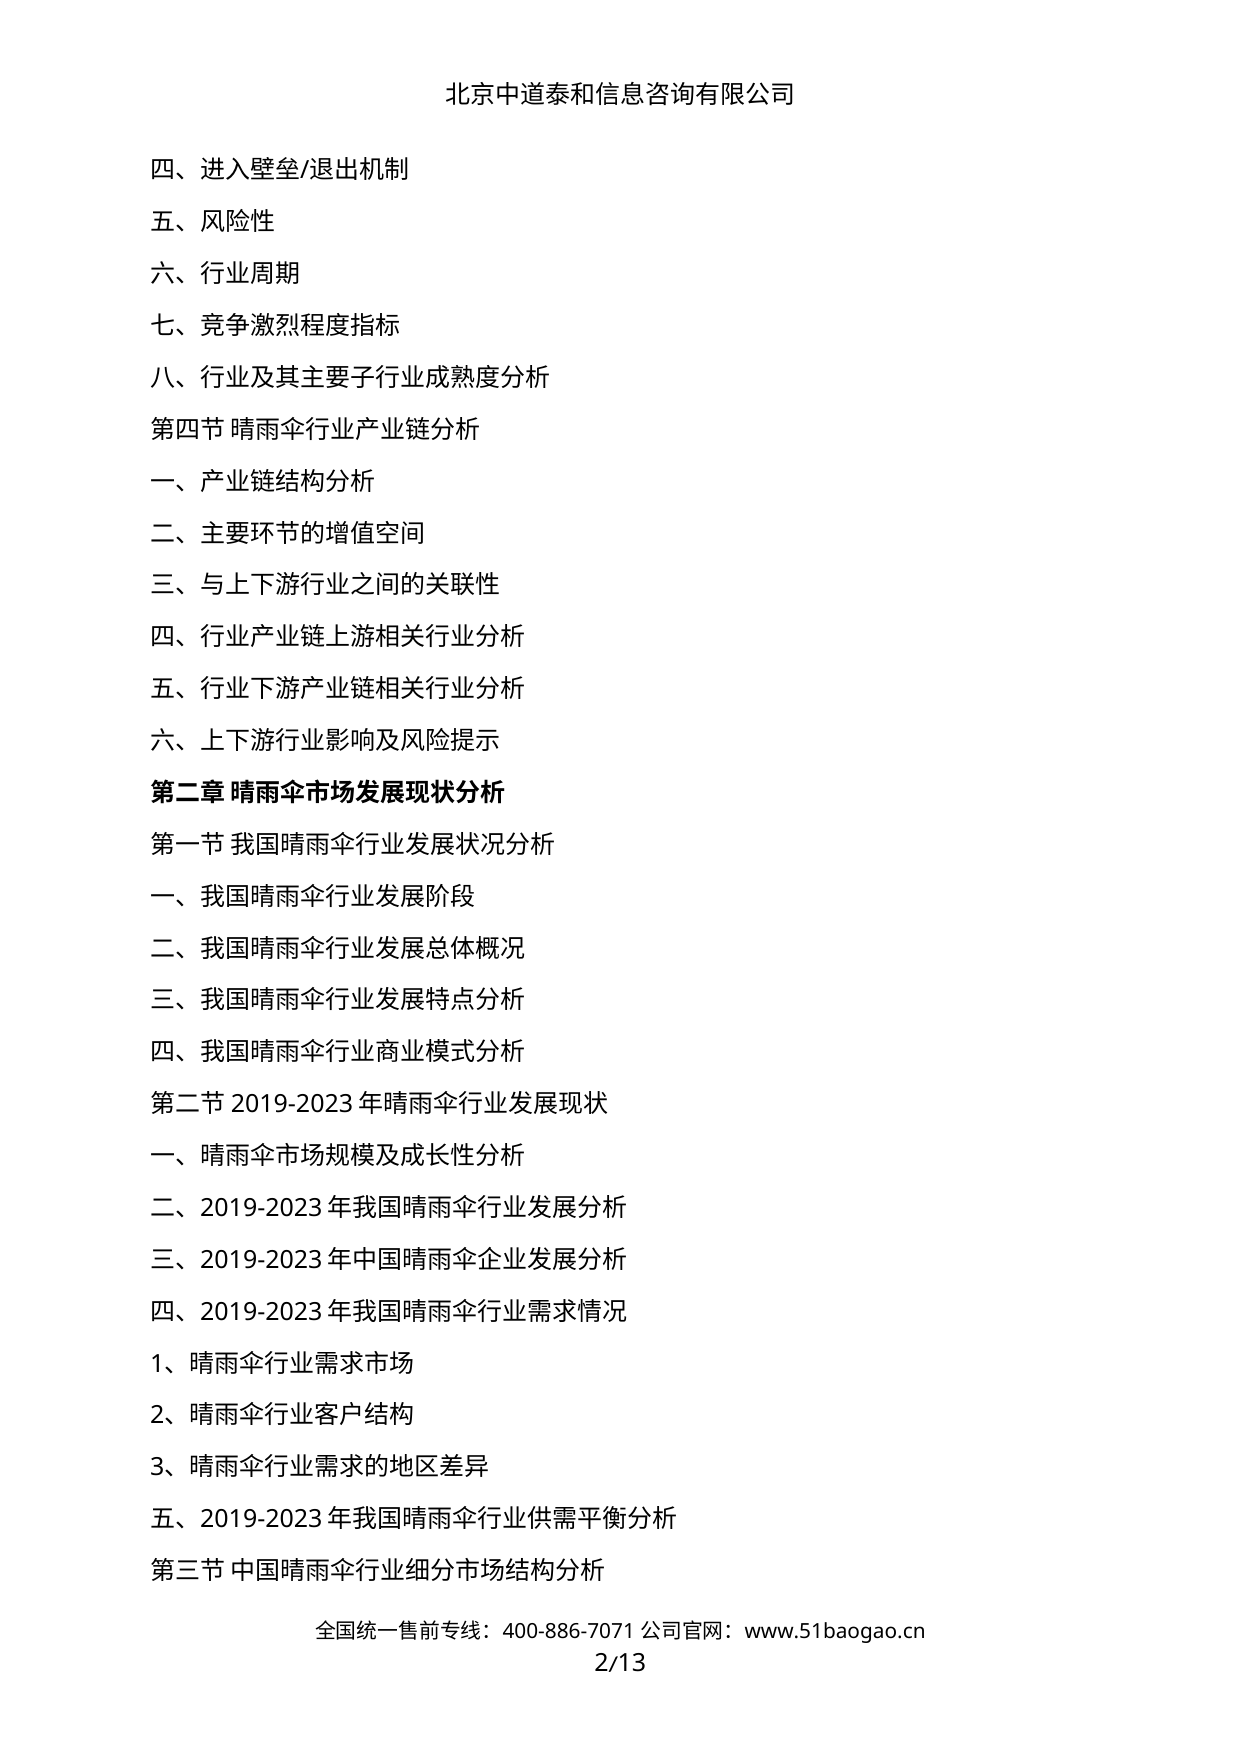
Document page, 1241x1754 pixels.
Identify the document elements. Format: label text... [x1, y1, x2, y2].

text 第二节 2019-2023年晴雨伞行业发展现状 [150, 1084, 1090, 1120]
text 二、2019-2023年我国晴雨伞行业发展分析 [150, 1187, 1090, 1224]
text 五、行业下游产业链相关行业分析 [150, 669, 1090, 705]
text 四、进入壁垒/退出机制 [150, 150, 1090, 186]
text 一、产业链结构分析 [150, 461, 1090, 497]
text 第一节 我国晴雨伞行业发展状况分析 [150, 824, 1090, 861]
text 三、我国晴雨伞行业发展特点分析 [150, 980, 1090, 1016]
text 八、行业及其主要子行业成熟度分析 [150, 357, 1090, 394]
text 三、与上下游行业之间的关联性 [150, 565, 1090, 601]
text 四、我国晴雨伞行业商业模式分析 [150, 1032, 1090, 1068]
text 七、竞争激烈程度指标 [150, 306, 1090, 342]
text 六、上下游行业影响及风险提示 [150, 721, 1090, 757]
text 第三节 中国晴雨伞行业细分市场结构分析 [150, 1551, 1090, 1587]
text 五、2019-2023年我国晴雨伞行业供需平衡分析 [150, 1499, 1090, 1535]
text 第二章 晴雨伞市场发展现状分析 [150, 772, 1090, 809]
text 二、我国晴雨伞行业发展总体概况 [150, 928, 1090, 964]
text 1、晴雨伞行业需求市场 [150, 1343, 1090, 1379]
text 二、主要环节的增值空间 [150, 513, 1090, 549]
text 一、我国晴雨伞行业发展阶段 [150, 876, 1090, 912]
text 六、行业周期 [150, 254, 1090, 290]
text 三、2019-2023年中国晴雨伞企业发展分析 [150, 1239, 1090, 1276]
text 五、风险性 [150, 202, 1090, 238]
text 一、晴雨伞市场规模及成长性分析 [150, 1136, 1090, 1172]
text 2、晴雨伞行业客户结构 [150, 1395, 1090, 1431]
text 3、晴雨伞行业需求的地区差异 [150, 1447, 1090, 1483]
text 四、行业产业链上游相关行业分析 [150, 617, 1090, 653]
text 四、2019-2023年我国晴雨伞行业需求情况 [150, 1291, 1090, 1327]
text 第四节 晴雨伞行业产业链分析 [150, 409, 1090, 446]
